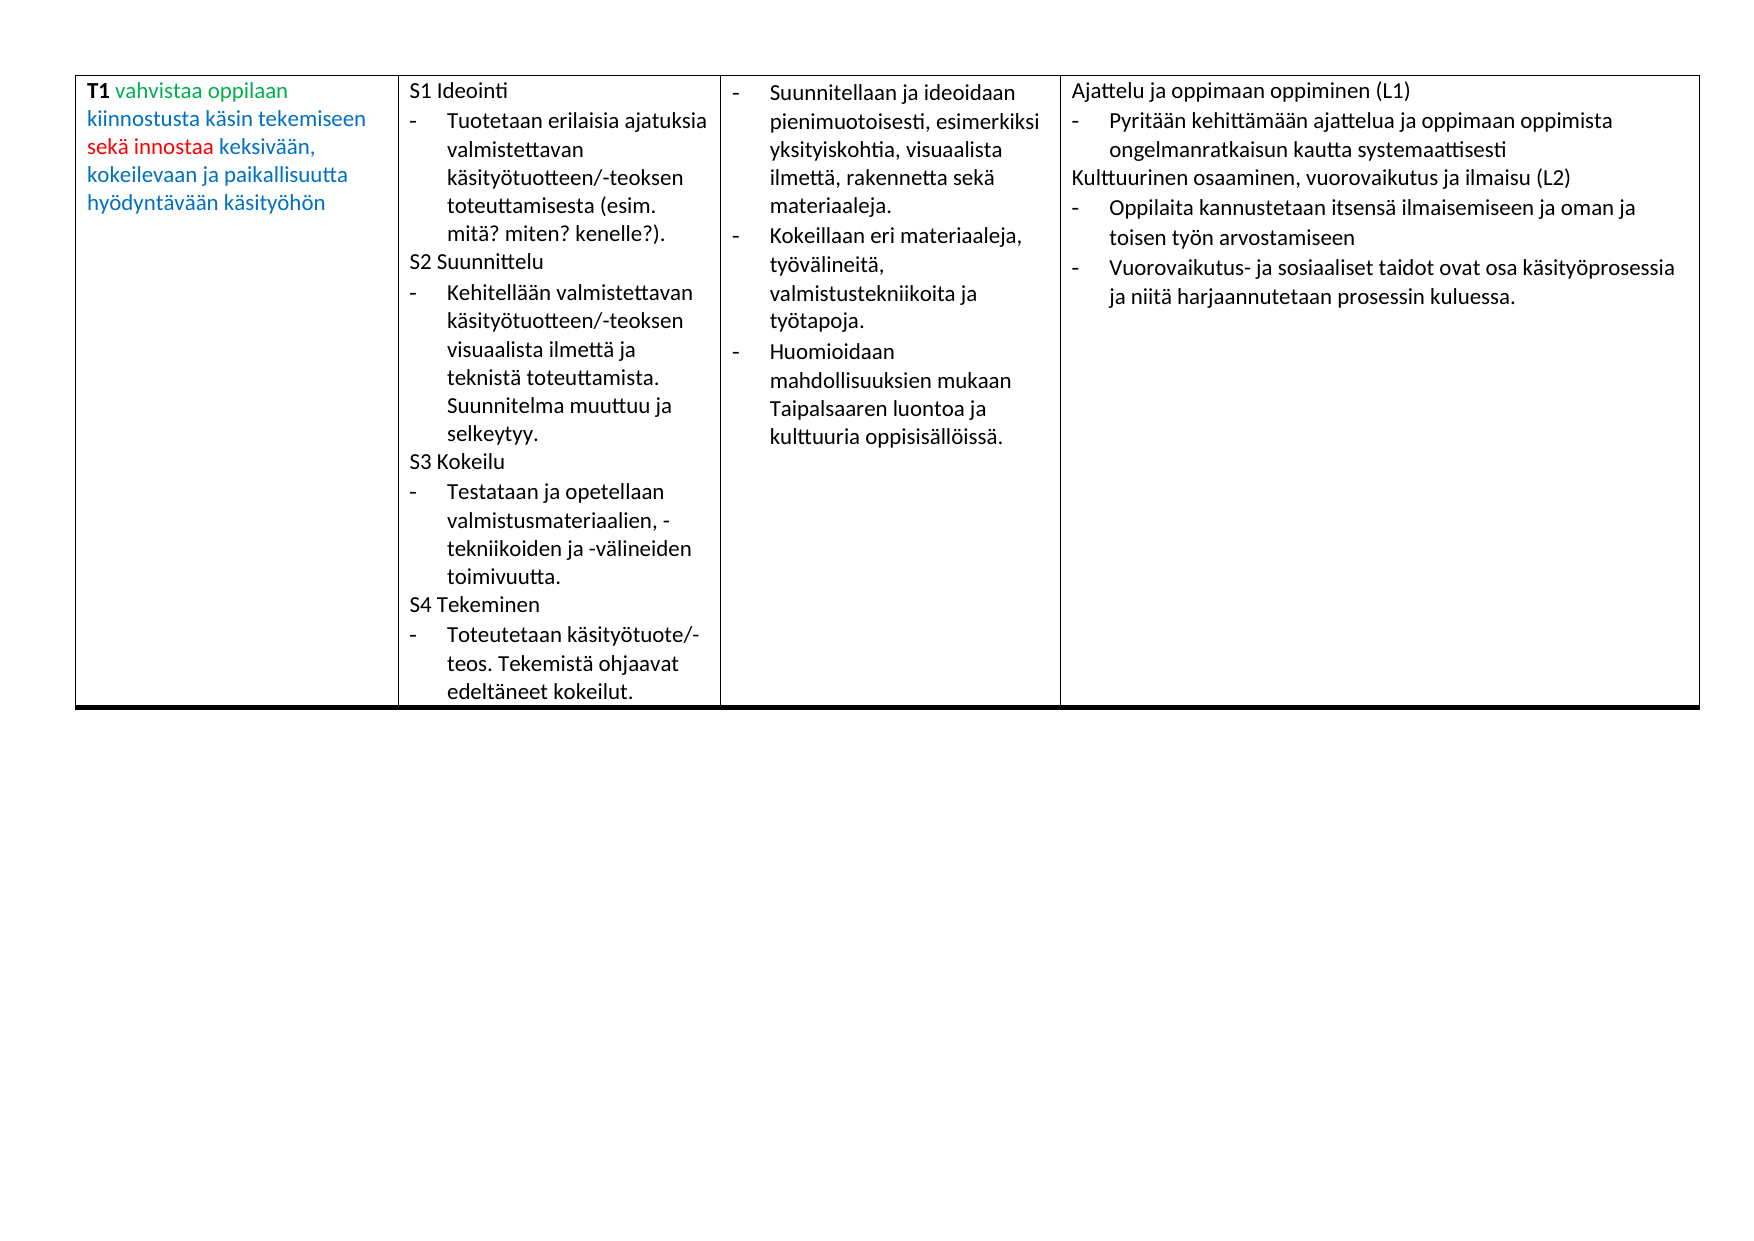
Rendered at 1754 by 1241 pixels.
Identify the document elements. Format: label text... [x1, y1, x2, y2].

table_cell Suunnitellaan ja ideoidaan pienimuotoisesti, esimerkiksi yksityiskohtia, visuaalista ilmettä, rakennetta sekä materiaaleja. Kokeillaan eri materiaaleja, työvälineitä, valmistustekniikoita ja työtapoja. Huomioidaan mahdollisuuksien mukaan Taipalsaaren luontoa ja kulttuuria oppisisällöissä. [721, 76, 1060, 705]
table_cell Ajattelu ja oppimaan oppiminen (L1) Pyritään kehittämään ajattelua ja oppimaan oppimista ongelmanratkaisun kautta systemaattisesti Kulttuurinen osaaminen, vuorovaikutus ja ilmaisu (L2) Oppilaita kannustetaan itsensä ilmaisemiseen ja oman ja toisen työn arvostamiseen Vuorovaikutus- ja sosiaaliset taidot ovat osa käsityöprosessia ja niitä harjaannutetaan prosessin kuluessa. [1061, 76, 1699, 705]
table_cell S1 Ideointi Tuotetaan erilaisia ajatuksia valmistettavan käsityötuotteen/-teoksen toteuttamisesta (esim. mitä? miten? kenelle?). S2 Suunnittelu Kehitellään valmistettavan käsityötuotteen/-teoksen visuaalista ilmettä ja teknistä toteuttamista. Suunnitelma muuttuu ja selkeytyy. S3 Kokeilu Testataan ja opetellaan valmistusmateriaalien, -tekniikoiden ja -välineiden toimivuutta. S4 Tekeminen Toteutetaan käsityötuote/-teos. Tekemistä ohjaavat edeltäneet kokeilut. [399, 76, 720, 705]
table_cell T1 vahvistaa oppilaan kiinnostusta käsin tekemiseen sekä innostaa keksivään, kokeilevaan ja paikallisuutta hyödyntävään käsityöhön [76, 76, 398, 705]
